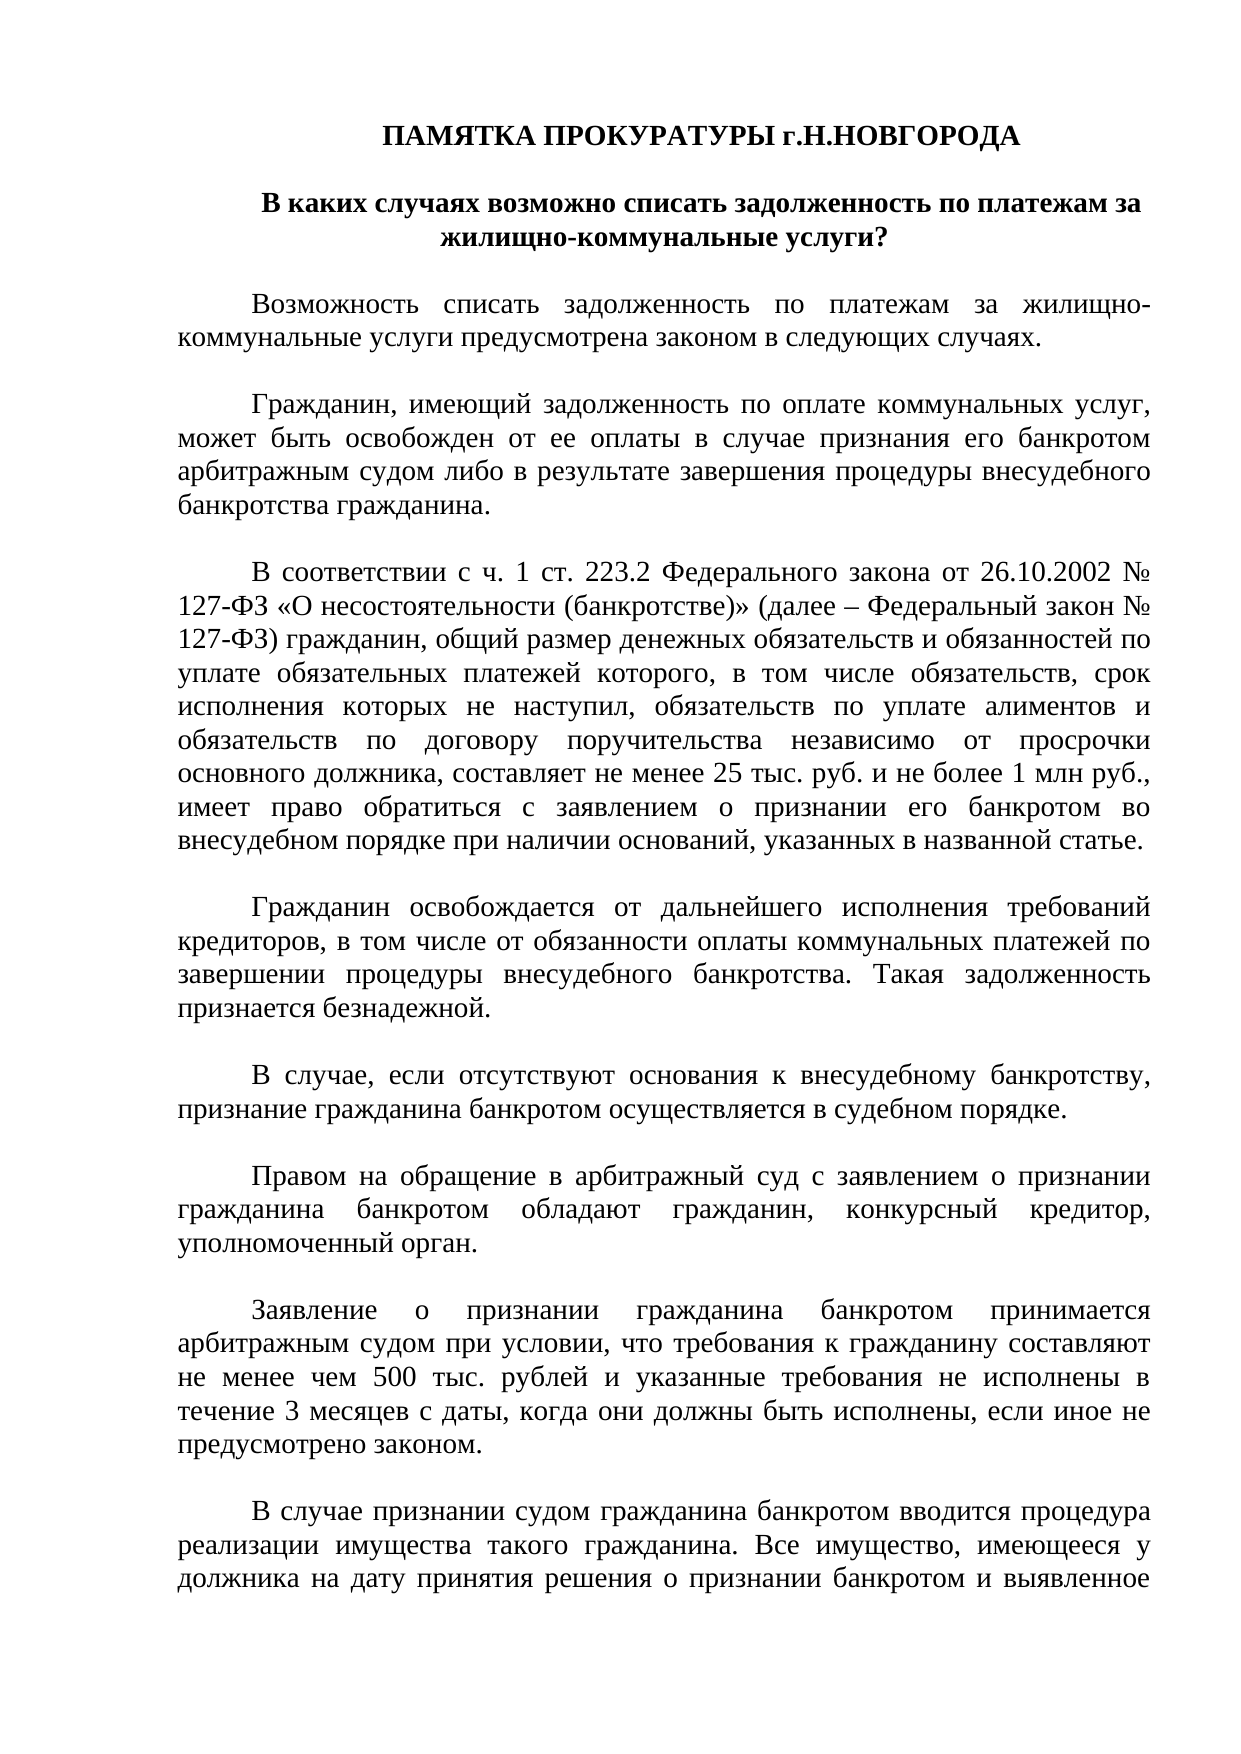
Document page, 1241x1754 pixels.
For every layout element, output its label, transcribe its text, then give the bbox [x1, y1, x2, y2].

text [177, 1493, 1152, 1594]
text В каких случаях возможно списать задолженность по платежам за жилищно-коммунальные услуги? [177, 185, 1152, 252]
text Возможность списать задолженность по платежам за жилищно-коммунальные услуги предусмотрена законом в следующих случаях. [177, 286, 1152, 353]
text Гражданин, имеющий задолженность по оплате коммунальных услуг, может быть освобожден от ее оплаты в случае признания его банкротом арбитражным судом либо в результате завершения процедуры внесудебного банкротства гражданина. [177, 386, 1152, 521]
text Правом на обращение в арбитражный суд с заявлением о признании гражданина банкротом обладают гражданин, конкурсный кредитор, уполномоченный орган. [177, 1158, 1152, 1258]
text В случае, если отсутствуют основания к внесудебному банкротству, признание гражданина банкротом осуществляется в судебном порядке. [177, 1057, 1152, 1124]
text Заявление о признании гражданина банкротом принимается арбитражным судом при условии, что требования к гражданину составляют не менее чем 500 тыс. рублей и указанные требования не исполнены в течение 3 месяцев с даты, когда они должны быть исполнены, если иное не предусмотрено законом. [177, 1292, 1152, 1460]
text ПАМЯТКА ПРОКУРАТУРЫ г.Н.НОВГОРОДА [177, 118, 1152, 152]
text Гражданин освобождается от дальнейшего исполнения требований кредиторов, в том числе от обязанности оплаты коммунальных платежей по завершении процедуры внесудебного банкротства. Такая задолженность признается безнадежной. [177, 889, 1152, 1024]
text В соответствии с ч. 1 ст. 223.2 Федерального закона от 26.10.2002 № 127-ФЗ «О несостоятельности (банкротстве)» (далее – Федеральный закон № 127-ФЗ) гражданин, общий размер денежных обязательств и обязанностей по уплате обязательных платежей которого, в том числе обязательств, срок исполнения которых не наступил, обязательств по уплате алиментов и обязательств по договору поручительства независимо от просрочки основного должника, составляет не менее 25 тыс. руб. и не более 1 млн руб., имеет право обратиться с заявлением о признании его банкротом во внесудебном порядке при наличии оснований, указанных в названной статье. [177, 554, 1152, 856]
